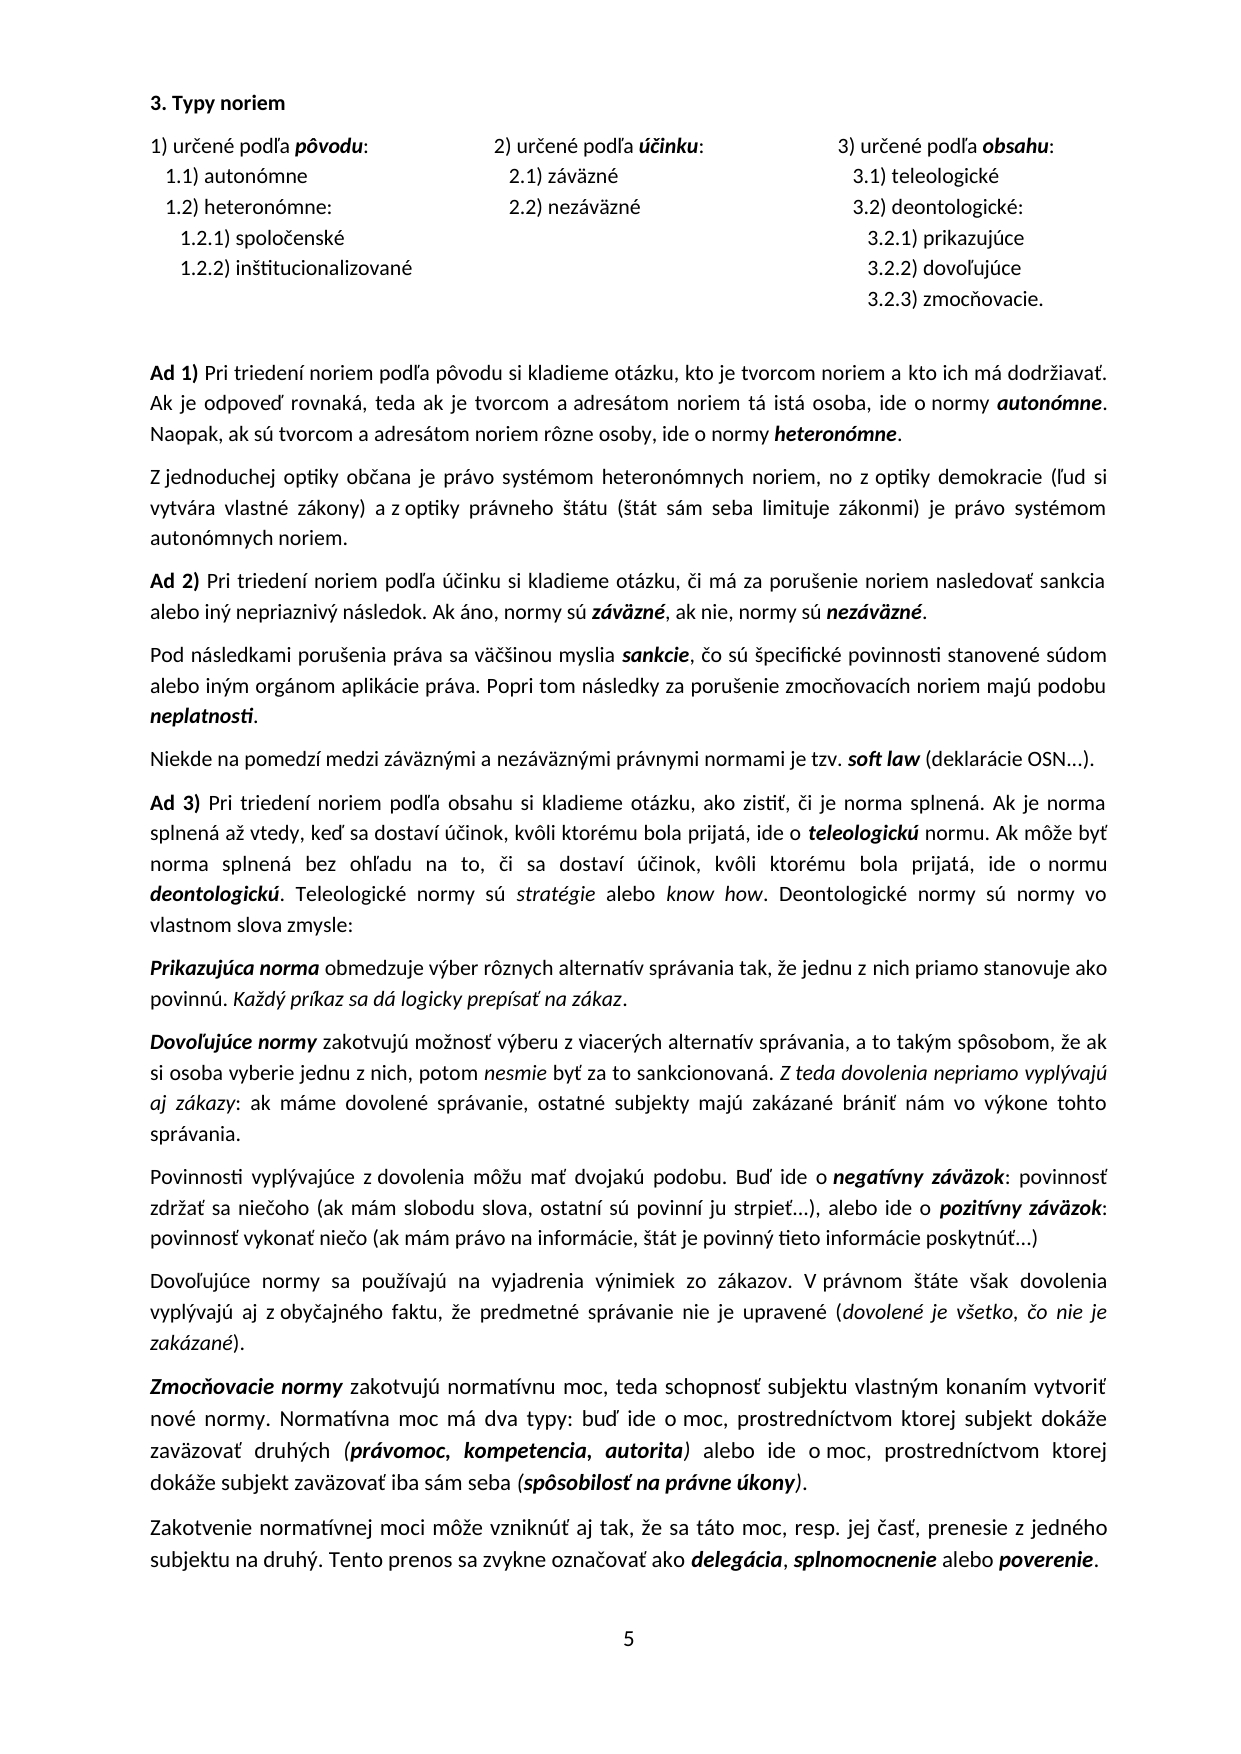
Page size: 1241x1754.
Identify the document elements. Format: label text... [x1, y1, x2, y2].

text 1.1) autonómne [165, 162, 420, 189]
text Povinnosti vyplývajúce z dovolenia môžu mať dvojakú podobu. Buď ide o negatívny záväzok: povinnosť zdržať sa niečoho (ak mám slobodu slova, ostatní sú povinní ju strpieť...), alebo ide o pozitívny záväzok: povinnosť vykonať niečo (ak mám právo na informácie, štát je povinný tieto informácie poskytnúť...) [150, 1163, 1107, 1251]
text Prikazujúca norma obmedzuje výber rôznych alternatív správania tak, že jednu z nich priamo stanovuje ako povinnú. Každý príkaz sa dá logicky prepísať na zákaz. [150, 954, 1107, 1012]
text Pod následkami porušenia práva sa väčšinou myslia sankcie, čo sú špecifické povinnosti stanovené súdom alebo iným orgánom aplikácie práva. Popri tom následky za porušenie zmocňovacích noriem majú podobu neplatnosti. [150, 641, 1107, 729]
text 1.2) heteronómne: [165, 193, 420, 220]
text 2.1) záväzné [508, 162, 764, 189]
text Dovoľujúce normy zakotvujú možnosť výberu z viacerých alternatív správania, a to takým spôsobom, že ak si osoba vyberie jednu z nich, potom nesmie byť za to sankcionovaná. Z teda dovolenia nepriamo vyplývajú aj zákazy: ak máme dovolené správanie, ostatné subjekty majú zakázané brániť nám vo výkone tohto správania. [150, 1028, 1107, 1147]
text Zakotvenie normatívnej moci môže vzniknúť aj tak, že sa táto moc, resp. jej časť, prenesie z jedného subjektu na druhý. Tento prenos sa zvykne označovať ako delegácia, splnomocnenie alebo poverenie. [150, 1513, 1107, 1573]
text Dovoľujúce normy sa používajú na vyjadrenia výnimiek zo zákazov. V právnom štáte však dovolenia vyplývajú aj z obyčajného faktu, že predmetné správanie nie je upravené (dovolené je všetko, čo nie je zakázané). [150, 1267, 1107, 1355]
text 3.2) deontologické: [852, 193, 1107, 220]
text Zmocňovacie normy zakotvujú normatívnu moc, teda schopnosť subjektu vlastným konaním vytvoriť nové normy. Normatívna moc má dva typy: buď ide o moc, prostredníctvom ktorej subjekt dokáže zaväzovať druhých (právomoc, kompetencia, autorita) alebo ide o moc, prostredníctvom ktorej dokáže subjekt zaväzovať iba sám seba (spôsobilosť na právne úkony). [150, 1372, 1107, 1496]
text Niekde na pomedzí medzi záväznými a nezáväznými právnymi normami je tzv. soft law (deklarácie OSN...). [150, 746, 1107, 772]
text 3) určené podľa obsahu: [837, 132, 1107, 158]
text 1.2.2) inštitucionalizované [179, 254, 420, 281]
text 3.2.1) prikazujúce [867, 224, 1107, 250]
text Ad 3) Pri triedení noriem podľa obsahu si kladieme otázku, ako zistiť, či je norma splnená. Ak je norma splnená až vtedy, keď sa dostaví účinok, kvôli ktorému bola prijatá, ide o teleologickú normu. Ak môže byť norma splnená bez ohľadu na to, či sa dostaví účinok, kvôli ktorému bola prijatá, ide o normu deontologickú. Teleologické normy sú stratégie alebo know how. Deontologické normy sú normy vo vlastnom slova zmysle: [150, 789, 1107, 938]
text 3.2.3) zmocňovacie. [867, 285, 1107, 312]
text 3.1) teleologické [852, 162, 1107, 189]
text Ad 1) Pri triedení noriem podľa pôvodu si kladieme otázku, kto je tvorcom noriem a kto ich má dodržiavať. Ak je odpoveď rovnaká, teda ak je tvorcom a adresátom noriem tá istá osoba, ide o normy autonómne. Naopak, ak sú tvorcom a adresátom noriem rôzne osoby, ide o normy heteronómne. [150, 359, 1107, 447]
text 1.2.1) spoločenské [179, 224, 420, 250]
text 2) určené podľa účinku: [494, 132, 764, 158]
text 2.2) nezáväzné [508, 193, 764, 220]
text 1) určené podľa pôvodu: [150, 132, 420, 158]
text 3.2.2) dovoľujúce [867, 254, 1107, 281]
text Ad 2) Pri triedení noriem podľa účinku si kladieme otázku, či má za porušenie noriem nasledovať sankcia alebo iný nepriaznivý následok. Ak áno, normy sú záväzné, ak nie, normy sú nezáväzné. [150, 567, 1107, 625]
text 3. Typy noriem [150, 89, 1107, 115]
text Z jednoduchej optiky občana je právo systémom heteronómnych noriem, no z optiky demokracie (ľud si vytvára vlastné zákony) a z optiky právneho štátu (štát sám seba limituje zákonmi) je právo systémom autonómnych noriem. [150, 463, 1107, 551]
